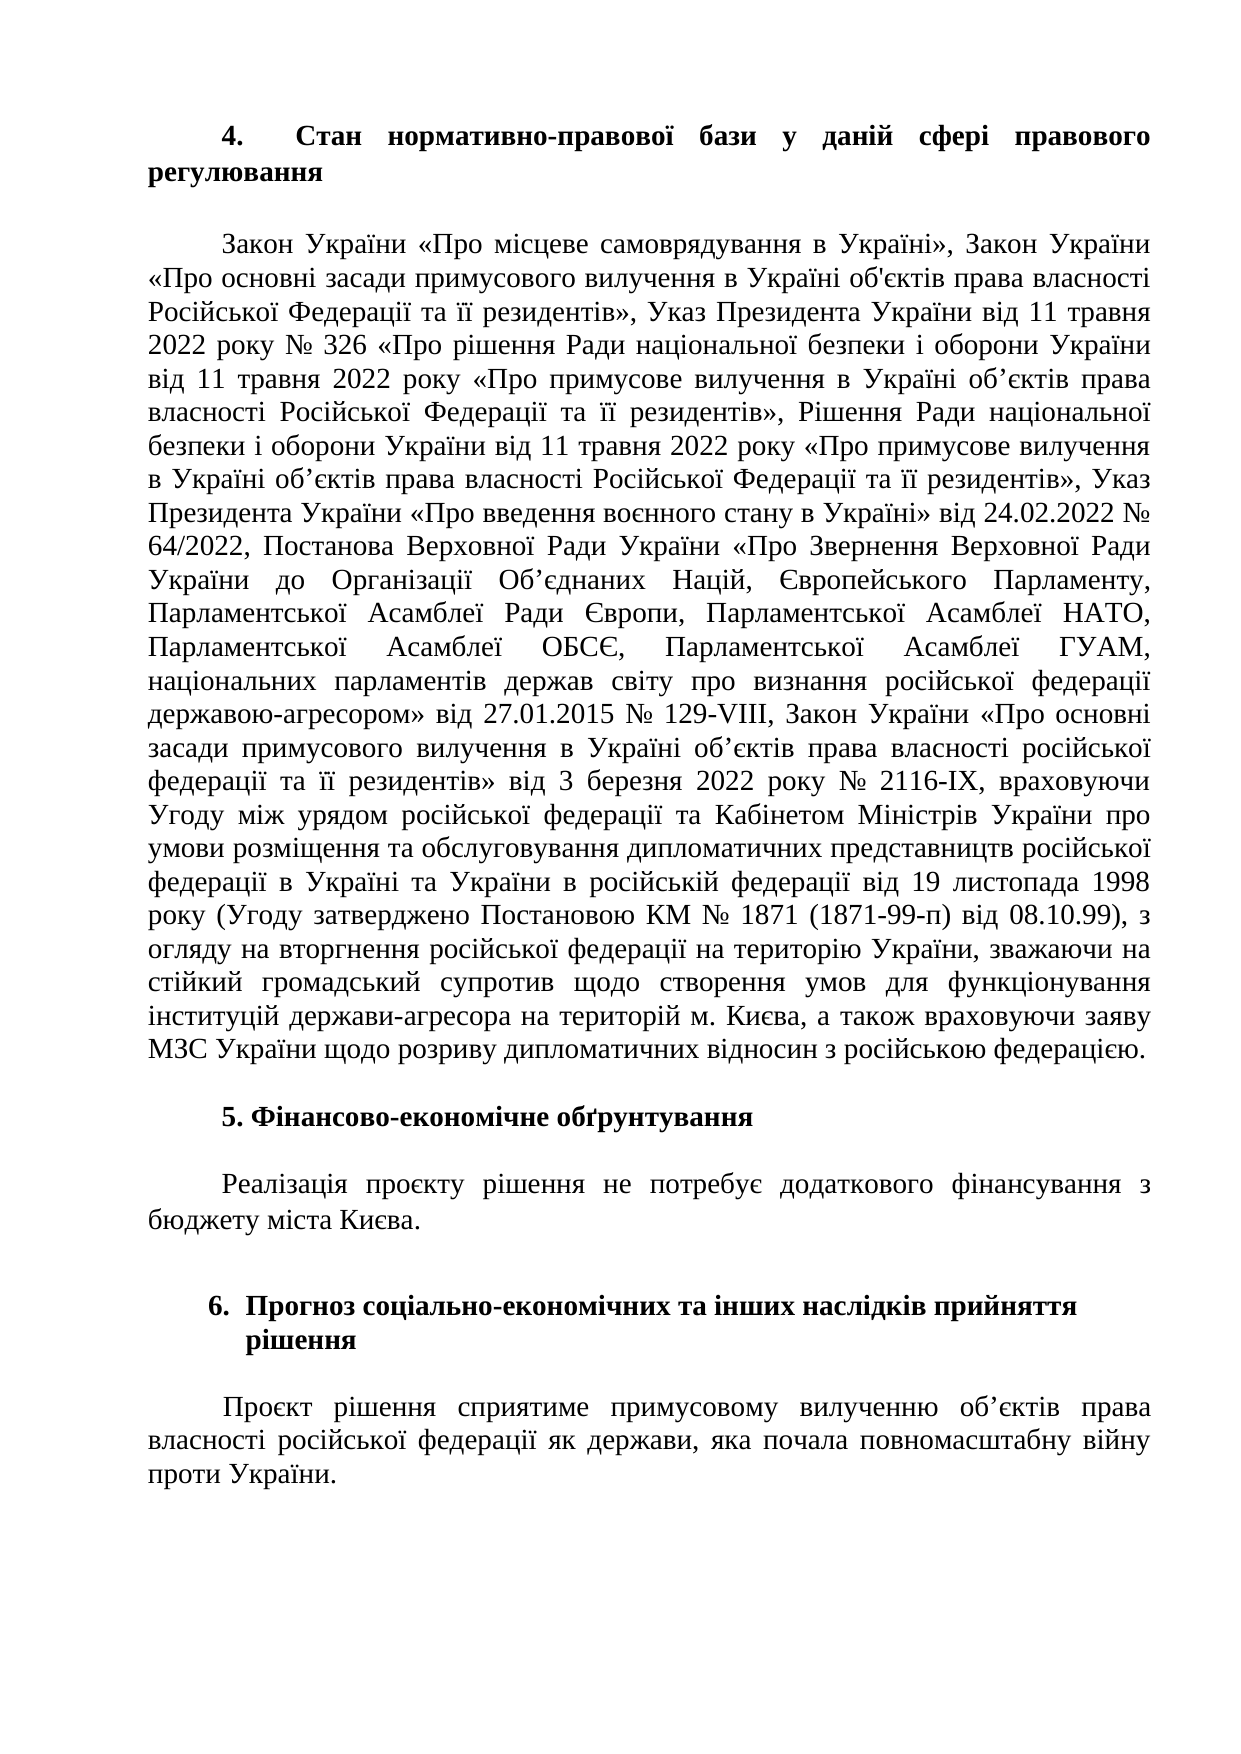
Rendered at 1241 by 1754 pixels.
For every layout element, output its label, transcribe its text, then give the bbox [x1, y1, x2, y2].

list Прогноз соціально-економічних та інших наслідків прийняття рішення [208, 1288, 1152, 1355]
text Проєкт рішення сприятиме примусовому вилученню об’єктів права власності російської федерації як держави, яка почала повномасштабну війну проти України. [148, 1389, 1152, 1489]
text Реалізація проєкту рішення не потребує додаткового фінансування з бюджету міста Києва. [148, 1166, 1152, 1235]
text 5. Фінансово-економічне обґрунтування [148, 1099, 1152, 1132]
text Закон України «Про місцеве самоврядування в Україні», Закон України «Про основні засади примусового вилучення в Україні об'єктів права власності Російської Федерації та її резидентів», Указ Президента України від 11 травня 2022 року № 326 «Про рішення Ради національної безпеки і оборони України від 11 травня 2022 року «Про примусове вилучення в Україні об’єктів права власності Російської Федерації та її резидентів», Рішення Ради національної безпеки і оборони України від 11 травня 2022 року «Про примусове вилучення в Україні об’єктів права власності Російської Федерації та її резидентів», Указ Президента України «Про введення воєнного стану в Україні» від 24.02.2022 № 64/2022, Постанова Верховної Ради України «Про Звернення Верховної Ради України до Організації Об’єднаних Націй, Європейського Парламенту, Парламентської Асамблеї Ради Європи, Парламентської Асамблеї НАТО, Парламентської Асамблеї ОБСЄ, Парламентської Асамблеї ГУАМ, національних парламентів держав світу про визнання російської федерації державою-агресором» від 27.01.2015 № 129-VIII, Закон України «Про основні засади примусового вилучення в Україні об’єктів права власності російської федерації та її резидентів» від 3 березня 2022 року № 2116-IX, враховуючи Угоду між урядом російської федерації та Кабінетом Міністрів України про умови розміщення та обслуговування дипломатичних представництв російської федерації в Україні та України в російській федерації від 19 листопада 1998 року (Угоду затверджено Постановою КМ № 1871 (1871-99-п) від 08.10.99), з огляду на вторгнення російської федерації на територію України, зважаючи на стійкий громадський супротив щодо створення умов для функціонування інституцій держави-агресора на територій м. Києва, а також враховуючи заяву МЗС України щодо розриву дипломатичних відносин з російською федерацією. [148, 227, 1152, 1065]
list Стан нормативно-правової бази у даній сфері правового регулювання [148, 118, 1152, 188]
